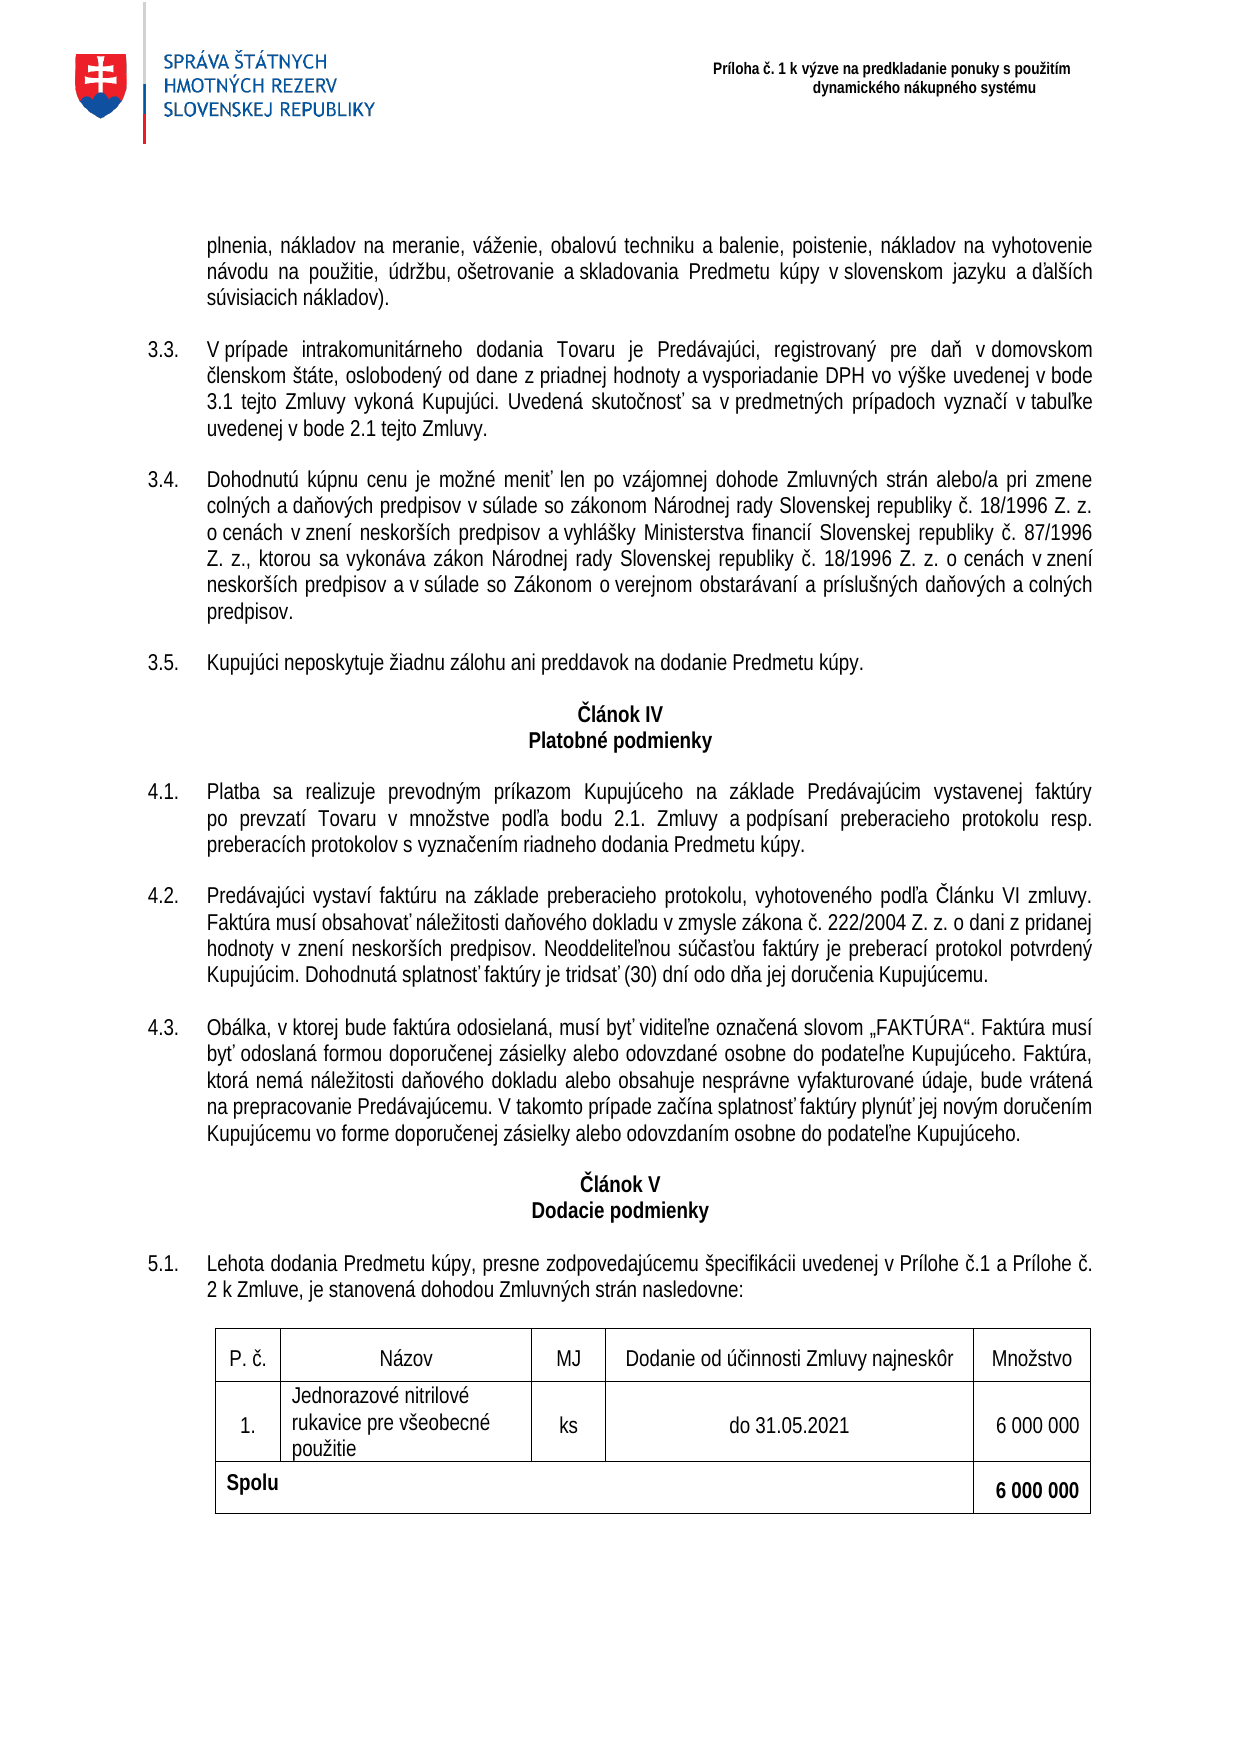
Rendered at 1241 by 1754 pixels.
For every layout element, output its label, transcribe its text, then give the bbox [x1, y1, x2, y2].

table_cell Spolu [216, 1462, 973, 1513]
list Dohodnutú kúpnu cenu je možné meniť len po vzájomnej dohode Zmluvných strán alebo/a pri zmene colných a daňových predpisov v súlade so zákonom Národnej rady Slovenskej republiky č. 18/1996 Z. z. o cenách v znení neskorších predpisov a vyhlášky Ministerstva financií Slovenskej republiky č. 87/1996 Z. z., ktorou sa vykonáva zákon Národnej rady Slovenskej republiky č. 18/1996 Z. z. o cenách v znení neskorších predpisov a v súlade so Zákonom o verejnom obstarávaní a príslušných daňových a colných predpisov. [148, 466, 1093, 624]
table_cell do 31.05.2021 [606, 1382, 973, 1461]
list Platba sa realizuje prevodným príkazom Kupujúceho na základe Predávajúcim vystavenej faktúry po prevzatí Tovaru v množstve podľa bodu 2.1. Zmluvy a podpísaní preberacieho protokolu resp. preberacích protokolov s vyznačením riadneho dodania Predmetu kúpy. [148, 778, 1093, 857]
table_header P. č. [216, 1329, 280, 1381]
list Kupujúci neposkytuje žiadnu zálohu ani preddavok na dodanie Predmetu kúpy. [148, 649, 1093, 676]
text Článok IV [148, 701, 1093, 727]
text Platobné podmienky [148, 727, 1093, 753]
table_header Názov [281, 1329, 531, 1381]
table_cell Jednorazové nitrilové rukavice pre všeobecné použitie [281, 1382, 531, 1461]
list Predávajúci vystaví faktúru na základe preberacieho protokolu, vyhotoveného podľa Článku VI zmluvy. Faktúra musí obsahovať náležitosti daňového dokladu v zmysle zákona č. 222/2004 Z. z. o dani z pridanej hodnoty v znení neskorších predpisov. Neoddeliteľnou súčasťou faktúry je preberací protokol potvrdený Kupujúcim. Dohodnutá splatnosť faktúry je tridsať (30) dní odo dňa jej doručenia Kupujúcemu. [148, 882, 1093, 988]
list Lehota dodania Predmetu kúpy, presne zodpovedajúcemu špecifikácii uvedenej v Prílohe č.1 a Prílohe č. 2 k Zmluve, je stanovená dohodou Zmluvných strán nasledovne: [148, 1250, 1093, 1303]
table_cell 6 000 000 [974, 1462, 1090, 1513]
list Obálka, v ktorej bude faktúra odosielaná, musí byť viditeľne označená slovom „FAKTÚRA“. Faktúra musí byť odoslaná formou doporučenej zásielky alebo odovzdané osobne do podateľne Kupujúceho. Faktúra, ktorá nemá náležitosti daňového dokladu alebo obsahuje nesprávne vyfakturované údaje, bude vrátená na prepracovanie Predávajúcemu. V takomto prípade začína splatnosť faktúry plynúť jej novým doručením Kupujúcemu vo forme doporučenej zásielky alebo odovzdaním osobne do podateľne Kupujúceho. [148, 1014, 1093, 1146]
picture [23, 2, 429, 168]
table_cell 6 000 000 [974, 1382, 1090, 1461]
list V prípade intrakomunitárneho dodania Tovaru je Predávajúci, registrovaný pre daň v domovskom členskom štáte, oslobodený od dane z priadnej hodnoty a vysporiadanie DPH vo výške uvedenej v bode 3.1 tejto Zmluvy vykoná Kupujúci. Uvedená skutočnosť sa v predmetných prípadoch vyznačí v tabuľke uvedenej v bode 2.1 tejto Zmluvy. [148, 336, 1093, 441]
text Článok V [148, 1171, 1093, 1197]
table_header Dodanie od účinnosti Zmluvy najneskôr [606, 1329, 973, 1381]
table_header Množstvo [974, 1329, 1090, 1381]
table_header MJ [532, 1329, 605, 1381]
table_cell ks [532, 1382, 605, 1461]
list Dodacie podmienky [148, 1197, 1093, 1223]
table_cell 1. [216, 1382, 280, 1461]
